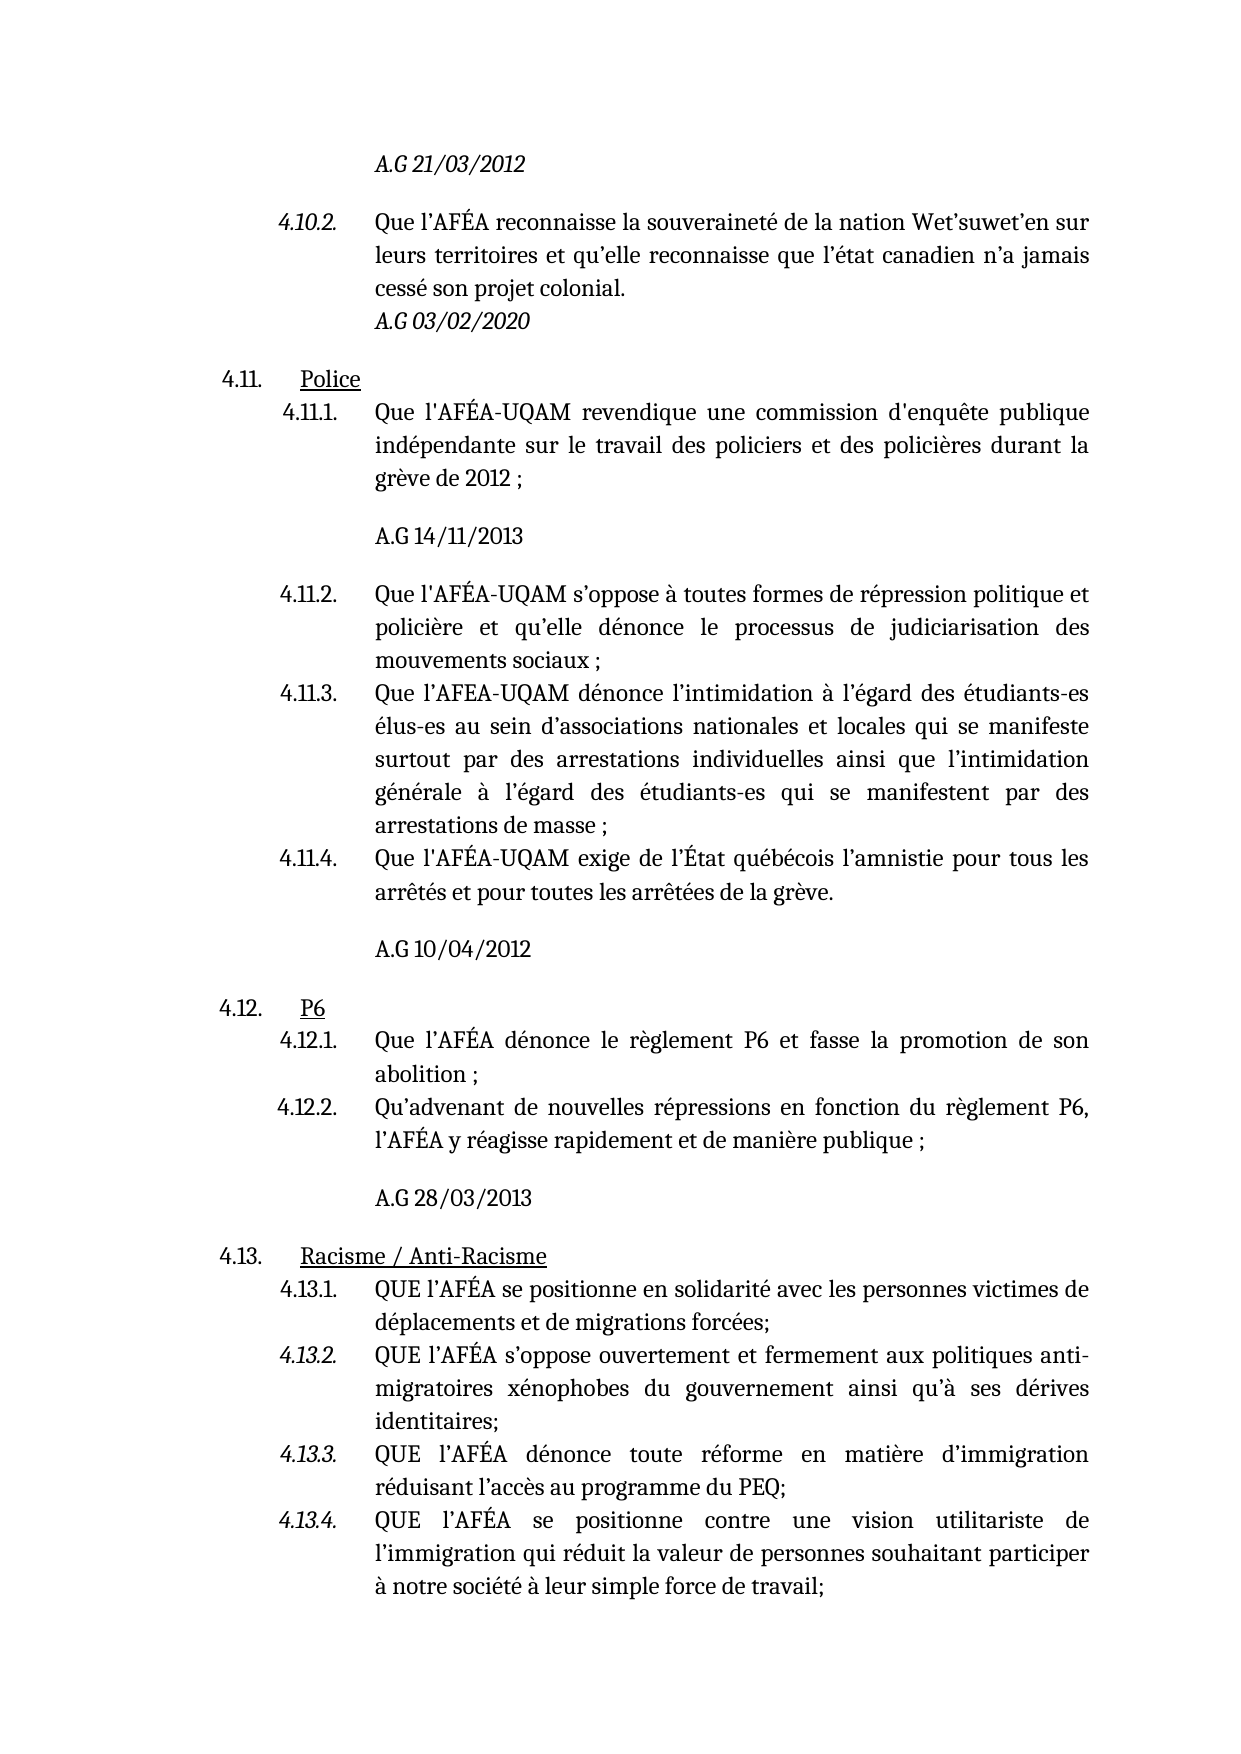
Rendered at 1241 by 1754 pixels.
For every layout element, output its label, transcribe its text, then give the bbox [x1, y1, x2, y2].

list Que l'AFÉA-UQAM s’oppose à toutes formes de répression politique et policière et qu’elle dénonce le processus de judiciarisation des mouvements sociaux ; [337, 580, 1090, 675]
list Que l'AFÉA-UQAM exige de l’État québécois l’amnistie pour tous les arrêtés et pour toutes les arrêtées de la grève. [337, 844, 1090, 906]
list QUE l’AFÉA se positionne contre une vision utilitariste de l’immigration qui réduit la valeur de personnes souhaitant participer à notre société à leur simple force de travail; [337, 1506, 1090, 1601]
text A.G 10/04/2012 [375, 935, 1090, 964]
text A.G 14/11/2013 [375, 522, 1090, 551]
text A.G 28/03/2013 [375, 1183, 1090, 1212]
list QUE l’AFÉA s’oppose ouvertement et fermement aux politiques anti-migratoires xénophobes du gouvernement ainsi qu’à ses dérives identitaires; [337, 1341, 1090, 1435]
list QUE l’AFÉA dénonce toute réforme en matière d’immigration réduisant l’accès au programme du PEQ; [337, 1440, 1090, 1501]
list Que l'AFÉA-UQAM revendique une commission d'enquête publique indépendante sur le travail des policiers et des policières durant la grève de 2012 ; [337, 398, 1090, 493]
list QUE l’AFÉA se positionne en solidarité avec les personnes victimes de déplacements et de migrations forcées; [337, 1274, 1090, 1336]
list P6 [262, 993, 1090, 1022]
text A.G 21/03/2012 [375, 150, 1090, 179]
list Que l’AFÉA reconnaisse la souveraineté de la nation Wet’suwet’en sur leurs territoires et qu’elle reconnaisse que l’état canadien n’a jamais cessé son projet colonial. [337, 208, 1090, 303]
list Police [262, 365, 1090, 394]
list Racisme / Anti-Racisme [262, 1242, 1090, 1270]
text A.G 03/02/2020 [375, 307, 1090, 336]
list Que l’AFEA-UQAM dénonce l’intimidation à l’égard des étudiants-es élus-es au sein d’associations nationales et locales qui se manifeste surtout par des arrestations individuelles ainsi que l’intimidation générale à l’égard des étudiants-es qui se manifestent par des arrestations de masse ; [337, 679, 1090, 840]
list Que l’AFÉA dénonce le règlement P6 et fasse la promotion de son abolition ; [337, 1026, 1090, 1088]
list Qu’advenant de nouvelles répressions en fonction du règlement P6, l’AFÉA y réagisse rapidement et de manière publique ; [337, 1092, 1090, 1154]
